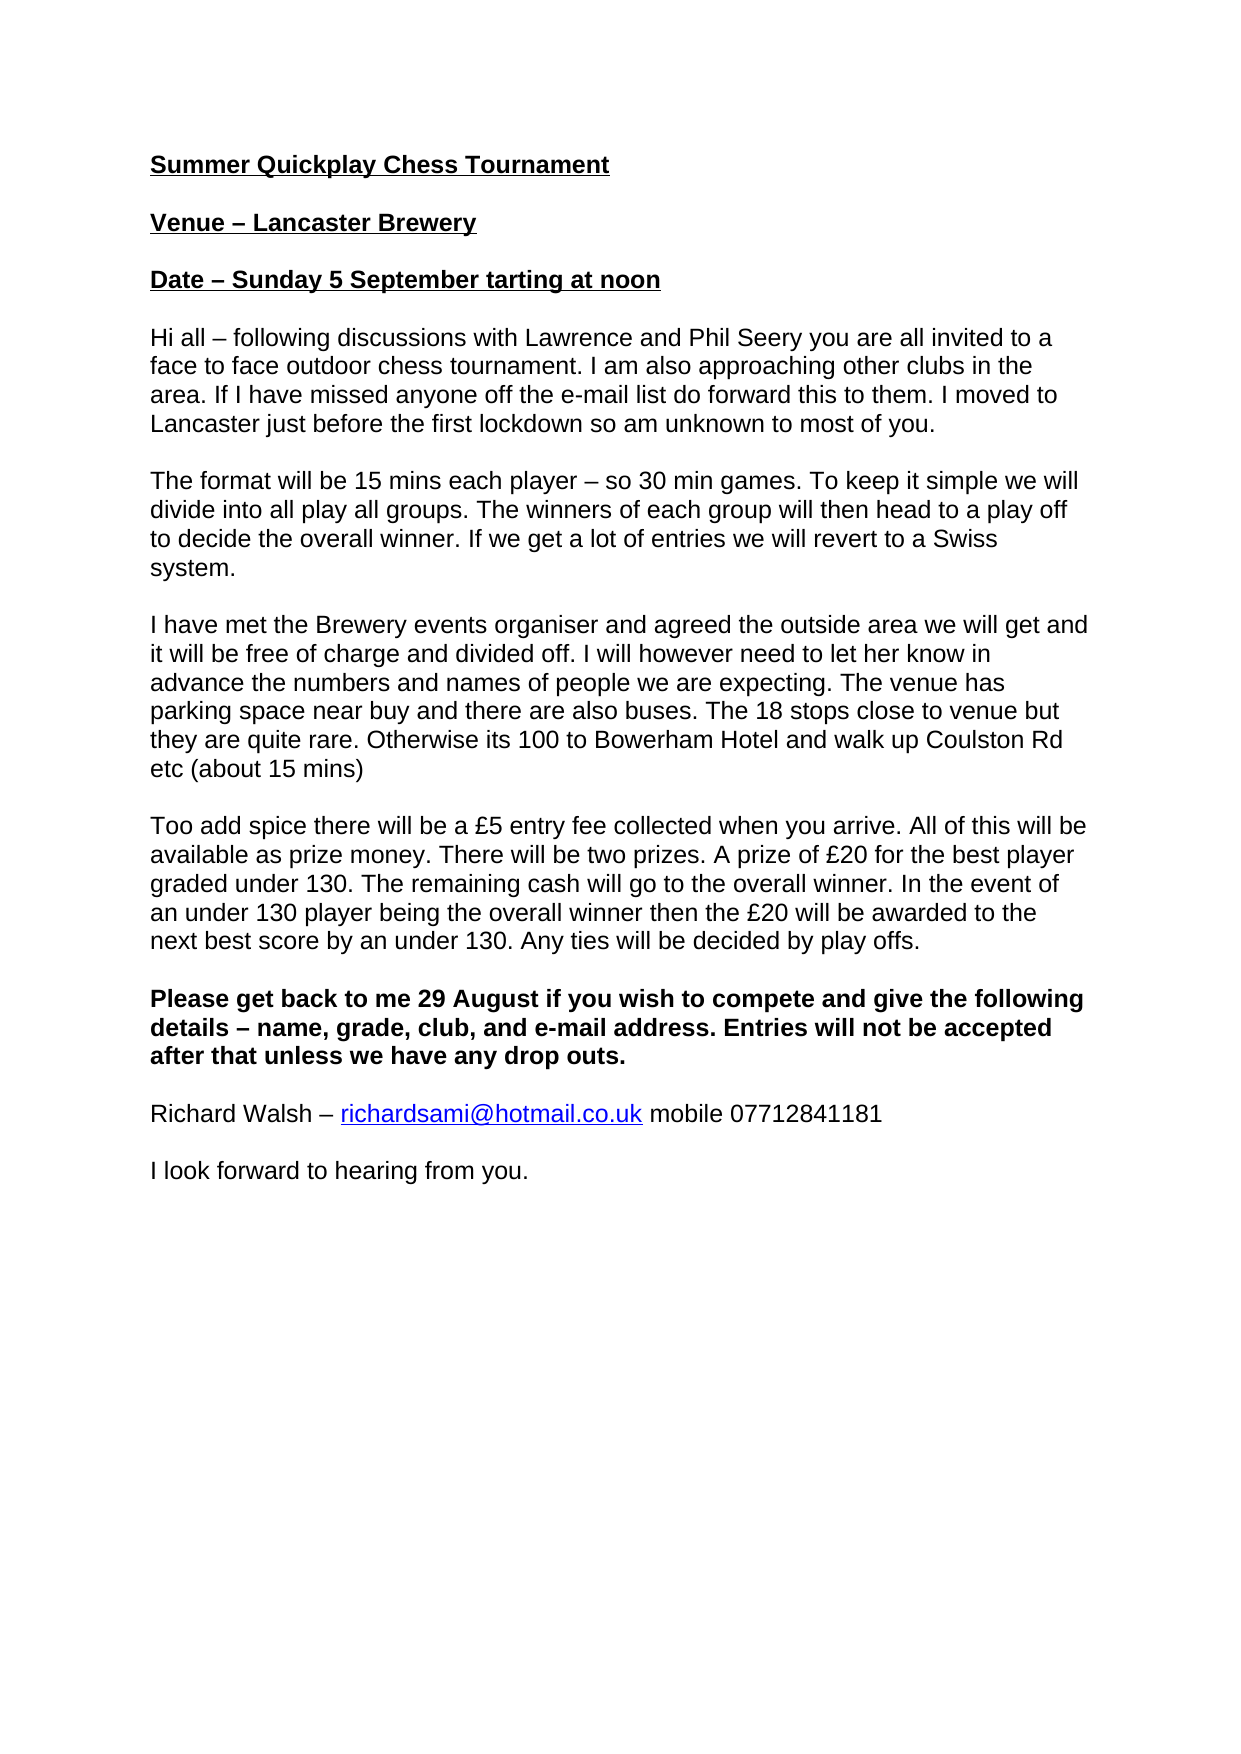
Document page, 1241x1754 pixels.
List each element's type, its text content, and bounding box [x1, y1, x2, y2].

text Richard Walsh – richardsami@hotmail.co.uk mobile 07712841181 [150, 1099, 1090, 1127]
text I have met the Brewery events organiser and agreed the outside area we will get and it will be free of charge and divided off. I will however need to let her know in advance the numbers and names of people we are expecting. The venue has parking space near buy and there are also buses. The 18 stops close to venue but they are quite rare. Otherwise its 100 to Bowerham Hotel and walk up Coulston Rd etc (about 15 mins) [150, 610, 1090, 782]
text Date – Sunday 5 September tarting at noon [150, 265, 1090, 294]
text The format will be 15 mins each player – so 30 min games. To keep it simple we will divide into all play all groups. The winners of each group will then head to a play off to decide the overall winner. If we get a lot of entries we will revert to a Swiss system. [150, 466, 1090, 581]
text Summer Quickplay Chess Tournament [150, 150, 1090, 179]
text I look forward to hearing from you. [150, 1156, 1090, 1185]
text Please get back to me 29 August if you wish to compete and give the following details – name, grade, club, and e-mail address. Entries will not be accepted after that unless we have any drop outs. [150, 984, 1090, 1070]
text Venue – Lancaster Brewery [150, 207, 1090, 236]
text Too add spice there will be a £5 entry fee collected when you arrive. All of this will be available as prize money. There will be two prizes. A prize of £20 for the best player graded under 130. The remaining cash will go to the overall winner. In the event of an under 130 player being the overall winner then the £20 will be awarded to the next best score by an under 130. Any ties will be decided by play offs. [150, 811, 1090, 955]
text Hi all – following discussions with Lawrence and Phil Seery you are all invited to a face to face outdoor chess tournament. I am also approaching other clubs in the area. If I have missed anyone off the e-mail list do forward this to them. I moved to Lancaster just before the first lockdown so am unknown to most of you. [150, 322, 1090, 437]
